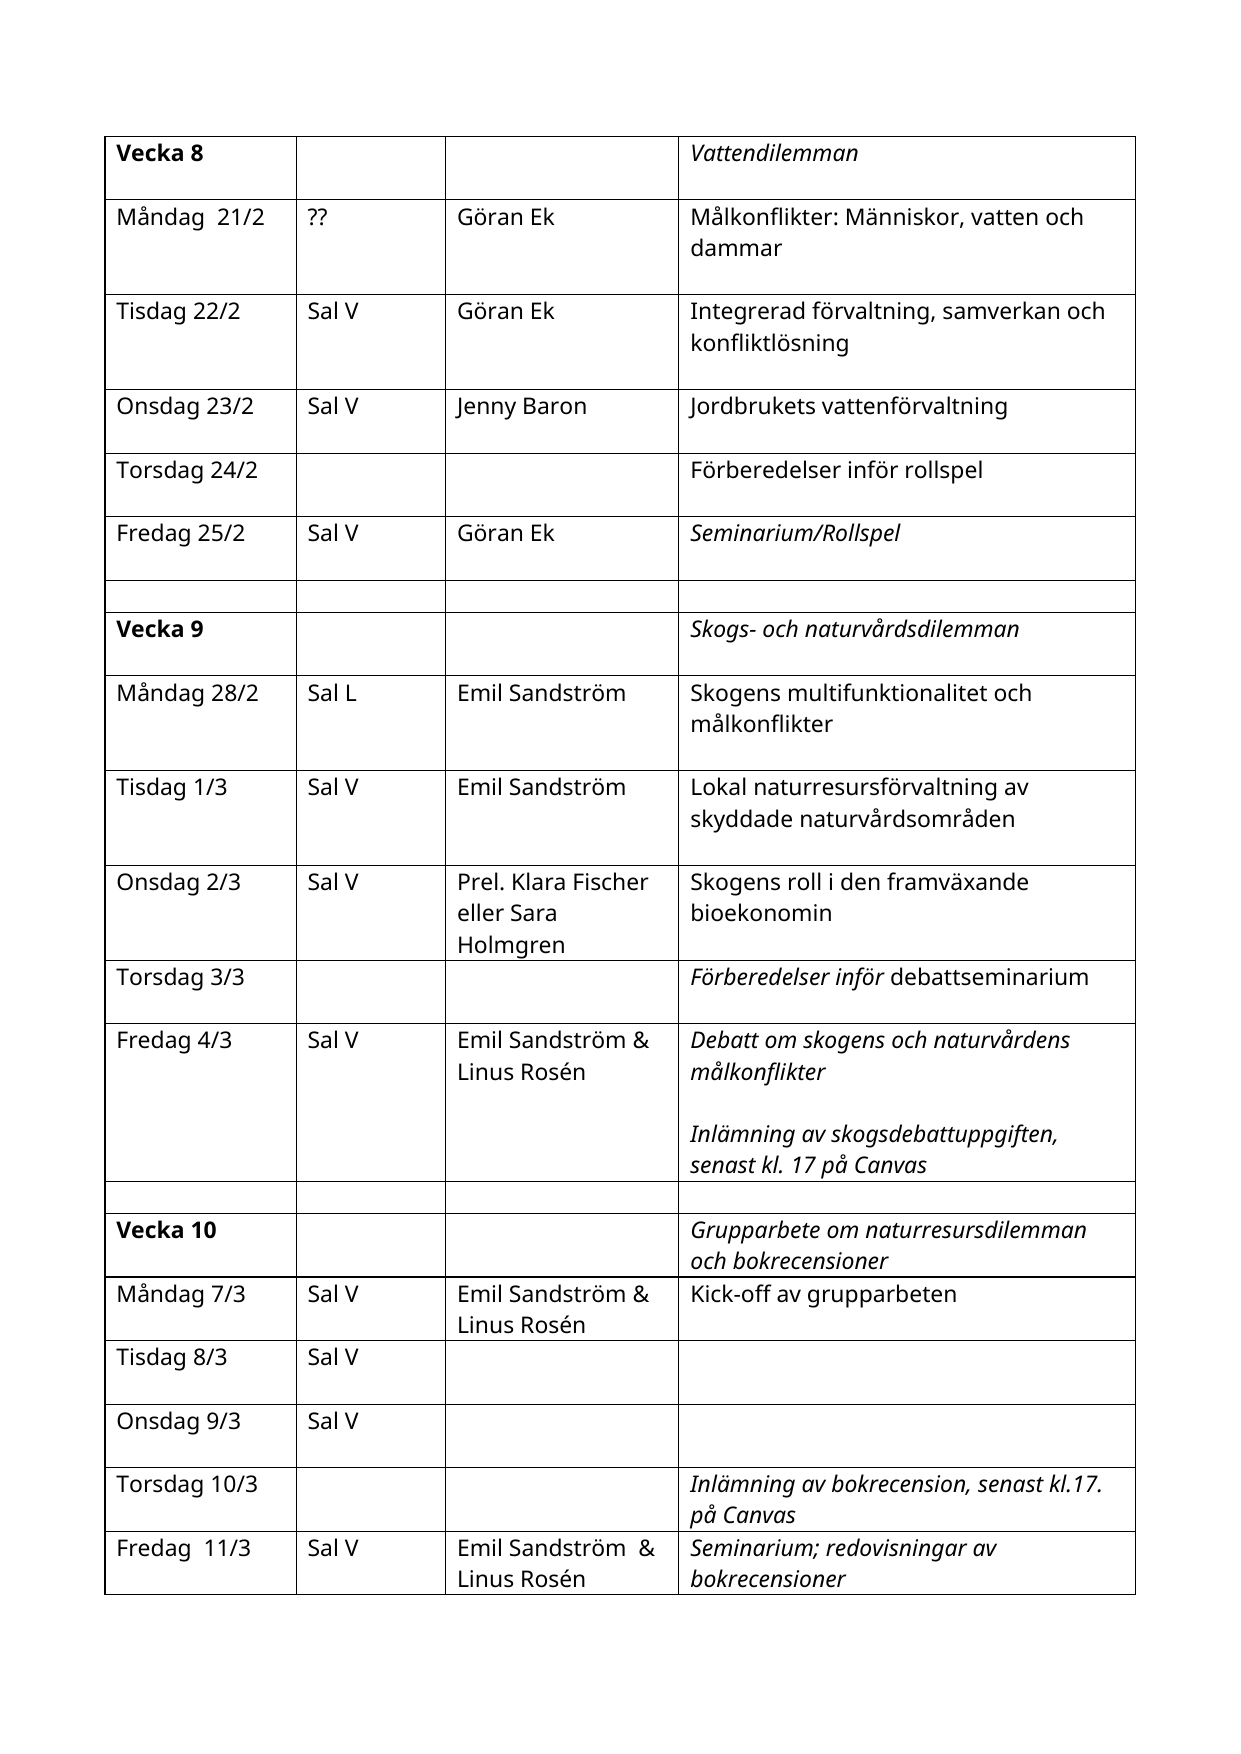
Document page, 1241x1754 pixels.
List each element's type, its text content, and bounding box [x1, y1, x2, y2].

table_cell Jenny Baron [446, 390, 678, 452]
table_cell Måndag 21/2 [106, 200, 296, 294]
table_cell [446, 1182, 678, 1213]
table_cell Göran Ek [446, 517, 678, 579]
table_cell Tisdag 8/3 [106, 1341, 296, 1403]
table_cell Onsdag 2/3 [106, 866, 296, 960]
table_cell Emil Sandström [446, 676, 678, 770]
table_cell [446, 137, 678, 199]
table_cell Tisdag 22/2 [106, 295, 296, 389]
table_cell Fredag 4/3 [106, 1024, 296, 1181]
table_cell Förberedelser inför rollspel [679, 454, 1135, 516]
table_cell Torsdag 24/2 [106, 454, 296, 516]
table_cell Sal V [297, 1278, 445, 1340]
table_cell [297, 613, 445, 675]
table_cell [297, 454, 445, 516]
table_cell ?? [297, 200, 445, 294]
table_cell Seminarium/Rollspel [679, 517, 1135, 579]
table_cell Sal V [297, 1341, 445, 1403]
table_cell Sal V [297, 1405, 445, 1467]
table_cell Måndag 28/2 [106, 676, 296, 770]
table_cell [297, 137, 445, 199]
table_cell Göran Ek [446, 200, 678, 294]
table_cell Förberedelser inför debattseminarium [679, 961, 1135, 1023]
table_cell Inlämning av bokrecension, senast kl.17. på Canvas [679, 1468, 1135, 1531]
table_cell Emil Sandström & Linus Rosén [446, 1024, 678, 1181]
table_cell Tisdag 1/3 [106, 771, 296, 865]
table_cell Vattendilemman [679, 137, 1135, 199]
table_cell [446, 1405, 678, 1467]
table_cell [446, 454, 678, 516]
table_cell [446, 1468, 678, 1531]
table_cell Prel. Klara Fischer eller Sara Holmgren [446, 866, 678, 960]
table_cell [446, 581, 678, 612]
table_cell Kick-off av grupparbeten [679, 1278, 1135, 1340]
table_cell [679, 1182, 1135, 1213]
table_cell [446, 1214, 678, 1276]
table_cell Vecka 8 [106, 137, 296, 199]
table_cell Sal V [297, 295, 445, 389]
table_cell [679, 581, 1135, 612]
table_cell Torsdag 10/3 [106, 1468, 296, 1531]
table_cell [297, 961, 445, 1023]
table_cell Debatt om skogens och naturvårdens målkonflikter Inlämning av skogsdebattuppgiften, senast kl. 17 på Canvas [679, 1024, 1135, 1181]
table_cell Grupparbete om naturresursdilemman och bokrecensioner [679, 1214, 1135, 1276]
table_cell [297, 1214, 445, 1276]
table_cell Målkonflikter: Människor, vatten och dammar [679, 200, 1135, 294]
table_cell Onsdag 23/2 [106, 390, 296, 452]
table_cell [446, 1341, 678, 1403]
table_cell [446, 1532, 678, 1594]
table_cell Jordbrukets vattenförvaltning [679, 390, 1135, 452]
table_cell Sal V [297, 771, 445, 865]
table_cell Göran Ek [446, 295, 678, 389]
table_cell Sal V [297, 1532, 445, 1594]
table_cell Emil Sandström & Linus Rosén [446, 1278, 678, 1340]
table_cell Sal V [297, 390, 445, 452]
table_cell [679, 1405, 1135, 1467]
table_cell Sal L [297, 676, 445, 770]
table_cell Fredag 11/3 [106, 1532, 296, 1594]
table_cell Fredag 25/2 [106, 517, 296, 579]
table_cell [679, 1532, 1135, 1594]
table_cell Skogens multifunktionalitet och målkonflikter [679, 676, 1135, 770]
table_cell Vecka 10 [106, 1214, 296, 1276]
table_cell Sal V [297, 1024, 445, 1181]
table_cell Sal V [297, 517, 445, 579]
table_cell [297, 1182, 445, 1213]
table_cell Skogs- och naturvårdsdilemman [679, 613, 1135, 675]
table_cell [106, 581, 296, 612]
table_cell Lokal naturresursförvaltning av skyddade naturvårdsområden [679, 771, 1135, 865]
table_cell [446, 961, 678, 1023]
table_cell Skogens roll i den framväxande bioekonomin [679, 866, 1135, 960]
table_cell Integrerad förvaltning, samverkan och konfliktlösning [679, 295, 1135, 389]
table_cell Vecka 9 [106, 613, 296, 675]
table_cell [297, 1468, 445, 1531]
table_cell Onsdag 9/3 [106, 1405, 296, 1467]
table_cell Emil Sandström [446, 771, 678, 865]
table_cell [446, 613, 678, 675]
table_cell [679, 1341, 1135, 1403]
table_cell [106, 1182, 296, 1213]
table_cell Torsdag 3/3 [106, 961, 296, 1023]
table_cell Måndag 7/3 [106, 1278, 296, 1340]
table_cell Sal V [297, 866, 445, 960]
table_cell [297, 581, 445, 612]
